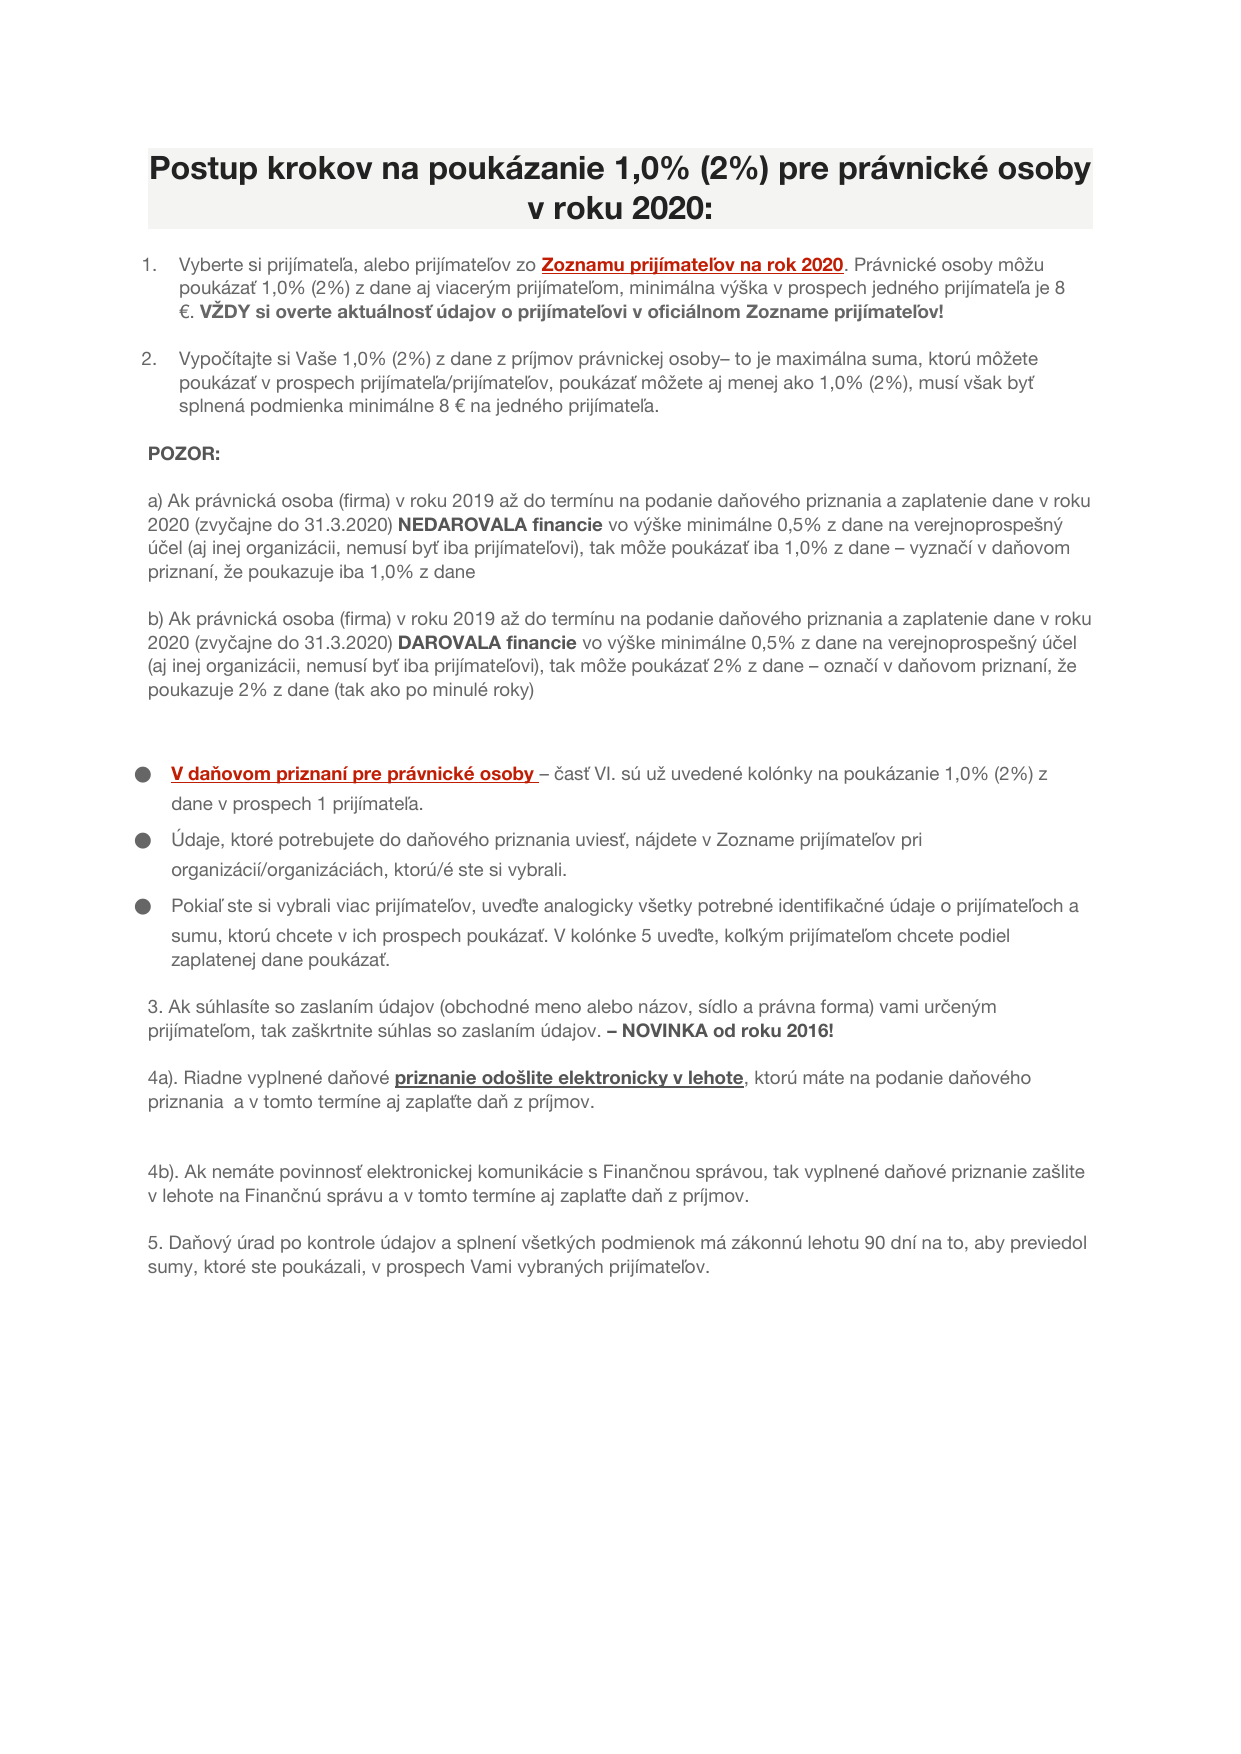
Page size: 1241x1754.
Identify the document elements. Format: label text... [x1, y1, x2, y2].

list Vypočítajte si Vaše 1,0% (2%) z dane z príjmov právnickej osoby– to je maximálna suma, ktorú môžete poukázať v prospech prijímateľa/prijímateľov, poukázať môžete aj menej ako 1,0% (2%), musí však byť splnená podmienka minimálne 8 € na jedného prijímateľa. [141, 347, 1093, 418]
list V daňovom priznaní pre právnické osoby – časť VI. sú už uvedené kolónky na poukázanie 1,0% (2%) z dane v prospech 1 prijímateľa. [133, 749, 1093, 815]
list Vyberte si prijímateľa, alebo prijímateľov zo Zoznamu prijímateľov na rok 2020. Právnické osoby môžu poukázať 1,0% (2%) z dane aj viacerým prijímateľom, minimálna výška v prospech jedného prijímateľa je 8 €. VŽDY si overte aktuálnosť údajov o prijímateľovi v oficiálnom Zozname prijímateľov! [141, 253, 1093, 324]
text 3. Ak súhlasíte so zaslaním údajov (obchodné meno alebo názov, sídlo a právna forma) vami určeným prijímateľom, tak zaškrtnite súhlas so zaslaním údajov. – NOVINKA od roku 2016! [148, 995, 1093, 1043]
text b) Ak právnická osoba (firma) v roku 2019 až do termínu na podanie daňového priznania a zaplatenie dane v roku 2020 (zvyčajne do 31.3.2020) DAROVALA financie vo výške minimálne 0,5% z dane na verejnoprospešný účel (aj inej organizácii, nemusí byť iba prijímateľovi), tak môže poukázať 2% z dane – označí v daňovom priznaní, že poukazuje 2% z dane (tak ako po minulé roky) [148, 607, 1093, 702]
text 5. Daňový úrad po kontrole údajov a splnení všetkých podmienok má zákonnú lehotu 90 dní na to, aby previedol sumy, ktoré ste poukázali, v prospech Vami vybraných prijímateľov. [148, 1231, 1093, 1279]
text 4b). Ak nemáte povinnosť elektronickej komunikácie s Finančnou správou, tak vyplnené daňové priznanie zašlite v lehote na Finančnú správu a v tomto termíne aj zaplaťte daň z príjmov. [148, 1161, 1093, 1208]
text Postup krokov na poukázanie 1,0% (2%) pre právnické osoby v roku 2020: [148, 148, 1093, 229]
list Pokiaľ ste si vybrali viac prijímateľov, uveďte analogicky všetky potrebné identifikačné údaje o prijímateľoch a sumu, ktorú chcete v ich prospech poukázať. V kolónke 5 uveďte, koľkým prijímateľom chcete podiel zaplatenej dane poukázať. [133, 882, 1093, 972]
list Údaje, ktoré potrebujete do daňového priznania uviesť, nájdete v Zozname prijímateľov pri organizácií/organizáciách, ktorú/é ste si vybrali. [133, 815, 1093, 882]
text POZOR: [148, 442, 1093, 466]
text a) Ak právnická osoba (firma) v roku 2019 až do termínu na podanie daňového priznania a zaplatenie dane v roku 2020 (zvyčajne do 31.3.2020) NEDAROVALA financie vo výške minimálne 0,5% z dane na verejnoprospešný účel (aj inej organizácii, nemusí byť iba prijímateľovi), tak môže poukázať iba 1,0% z dane – vyznačí v daňovom priznaní, že poukazuje iba 1,0% z dane [148, 489, 1093, 584]
text 4a). Riadne vyplnené daňové priznanie odošlite elektronicky v lehote, ktorú máte na podanie daňového priznania a v tomto termíne aj zaplaťte daň z príjmov. [148, 1066, 1093, 1114]
